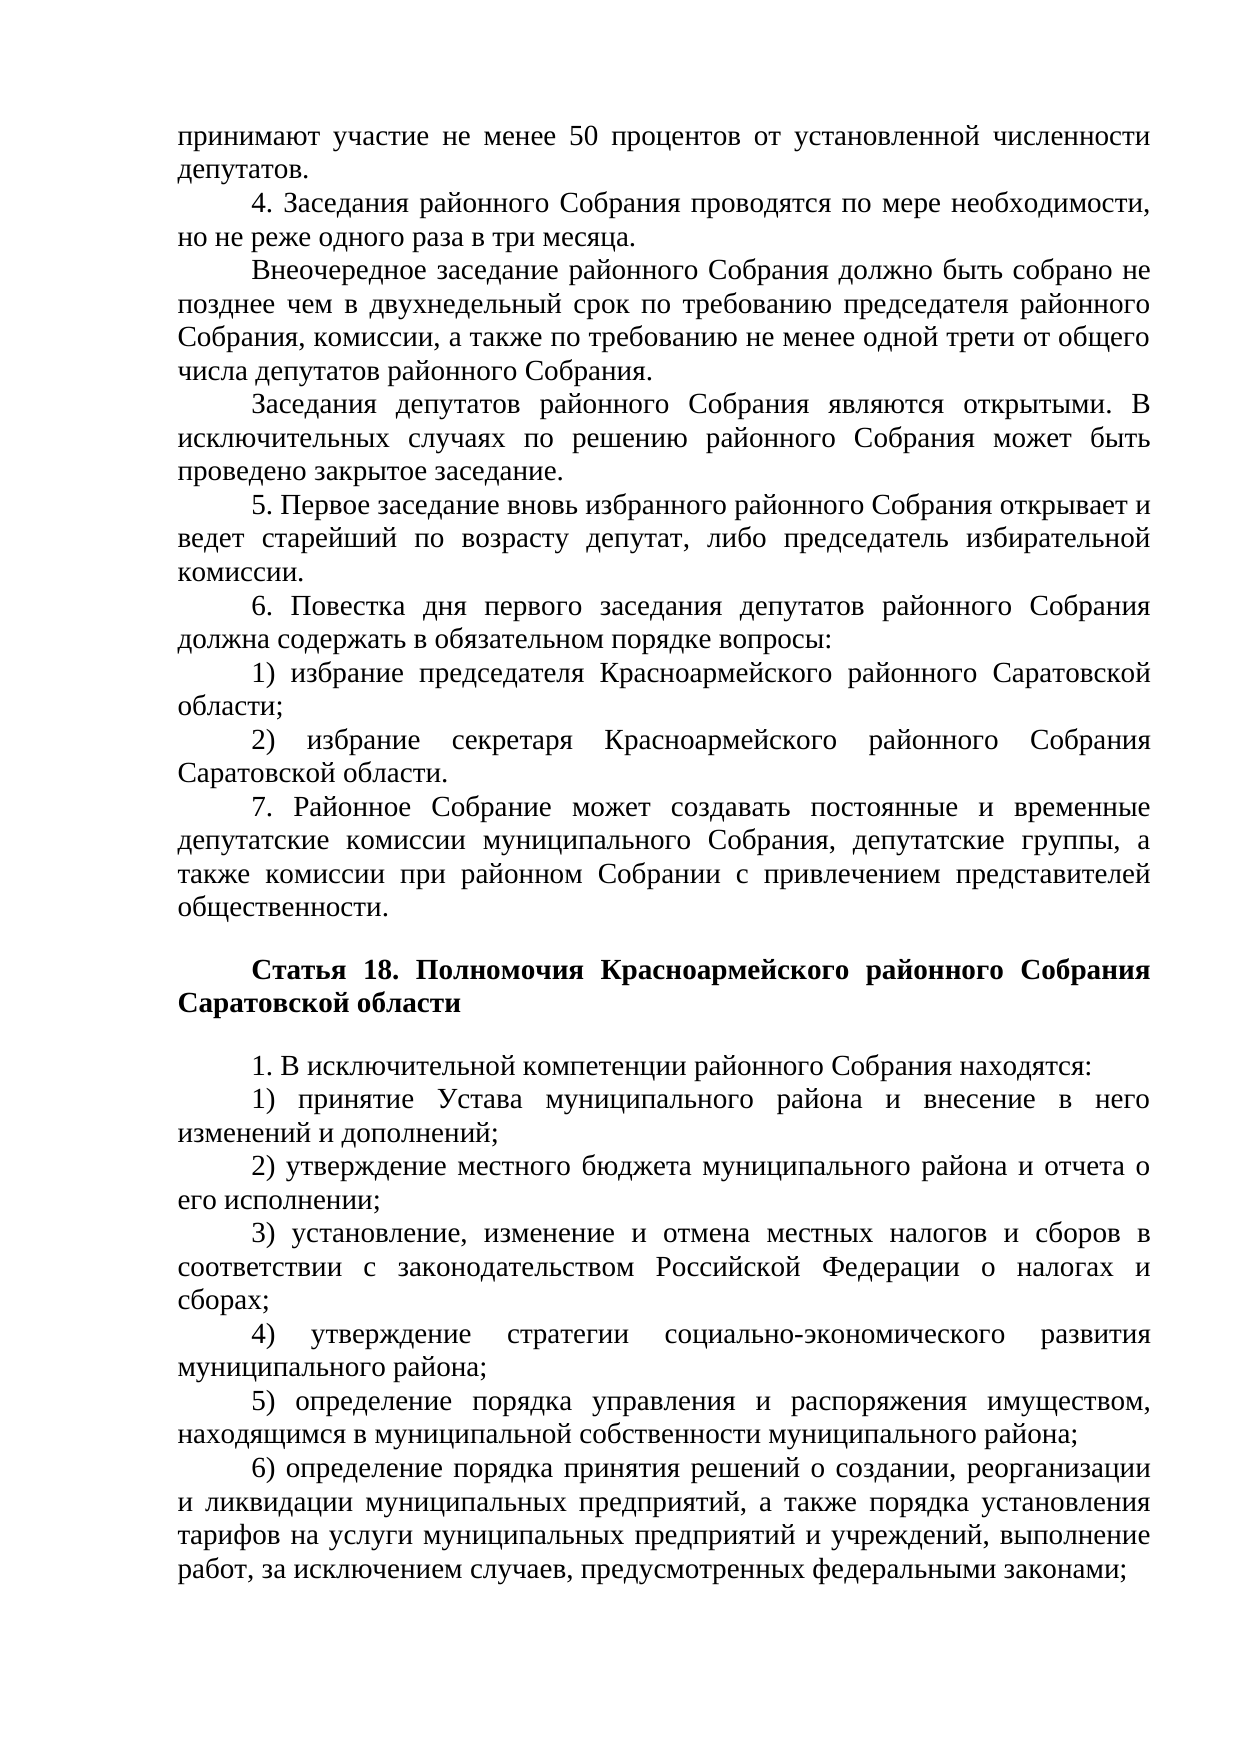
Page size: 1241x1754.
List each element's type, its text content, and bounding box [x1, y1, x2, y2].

text 1) принятие Устава муниципального района и внесение в него изменений и дополнений; [177, 1081, 1152, 1148]
text 6) определение порядка принятия решений о создании, реорганизации и ликвидации муниципальных предприятий, а также порядка установления тарифов на услуги муниципальных предприятий и учреждений, выполнение работ, за исключением случаев, предусмотренных федеральными законами; [177, 1450, 1152, 1584]
text Заседания депутатов районного Собрания являются открытыми. В исключительных случаях по решению районного Собрания может быть проведено закрытое заседание. [177, 386, 1152, 487]
text 7. Районное Собрание может создавать постоянные и временные депутатские комиссии муниципального Собрания, депутатские группы, а также комиссии при районном Собрании с привлечением представителей общественности. [177, 789, 1152, 923]
text 5. Первое заседание вновь избранного районного Собрания открывает и ведет старейший по возрасту депутат, либо председатель избирательной комиссии. [177, 487, 1152, 588]
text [177, 118, 1152, 185]
text Внеочередное заседание районного Собрания должно быть собрано не позднее чем в двухнедельный срок по требованию председателя районного Собрания, комиссии, а также по требованию не менее одной трети от общего числа депутатов районного Собрания. [177, 252, 1152, 386]
text 1. В исключительной компетенции районного Собрания находятся: [177, 1048, 1152, 1081]
text 6. Повестка дня первого заседания депутатов районного Собрания должна содержать в обязательном порядке вопросы: [177, 588, 1152, 655]
text 1) избрание председателя Красноармейского районного Саратовской области; [177, 655, 1152, 722]
text 5) определение порядка управления и распоряжения имуществом, находящимся в муниципальной собственности муниципального района; [177, 1383, 1152, 1450]
text 2) утверждение местного бюджета муниципального района и отчета о его исполнении; [177, 1148, 1152, 1215]
text 2) избрание секретаря Красноармейского районного Собрания Саратовской области. [177, 722, 1152, 789]
text 4. Заседания районного Собрания проводятся по мере необходимости, но не реже одного раза в три месяца. [177, 185, 1152, 252]
text 4) утверждение стратегии социально-экономического развития муниципального района; [177, 1316, 1152, 1383]
text Статья 18. Полномочия Красноармейского районного Собрания Саратовской области [177, 952, 1152, 1019]
text 3) установление, изменение и отмена местных налогов и сборов в соответствии с законодательством Российской Федерации о налогах и сборах; [177, 1215, 1152, 1316]
